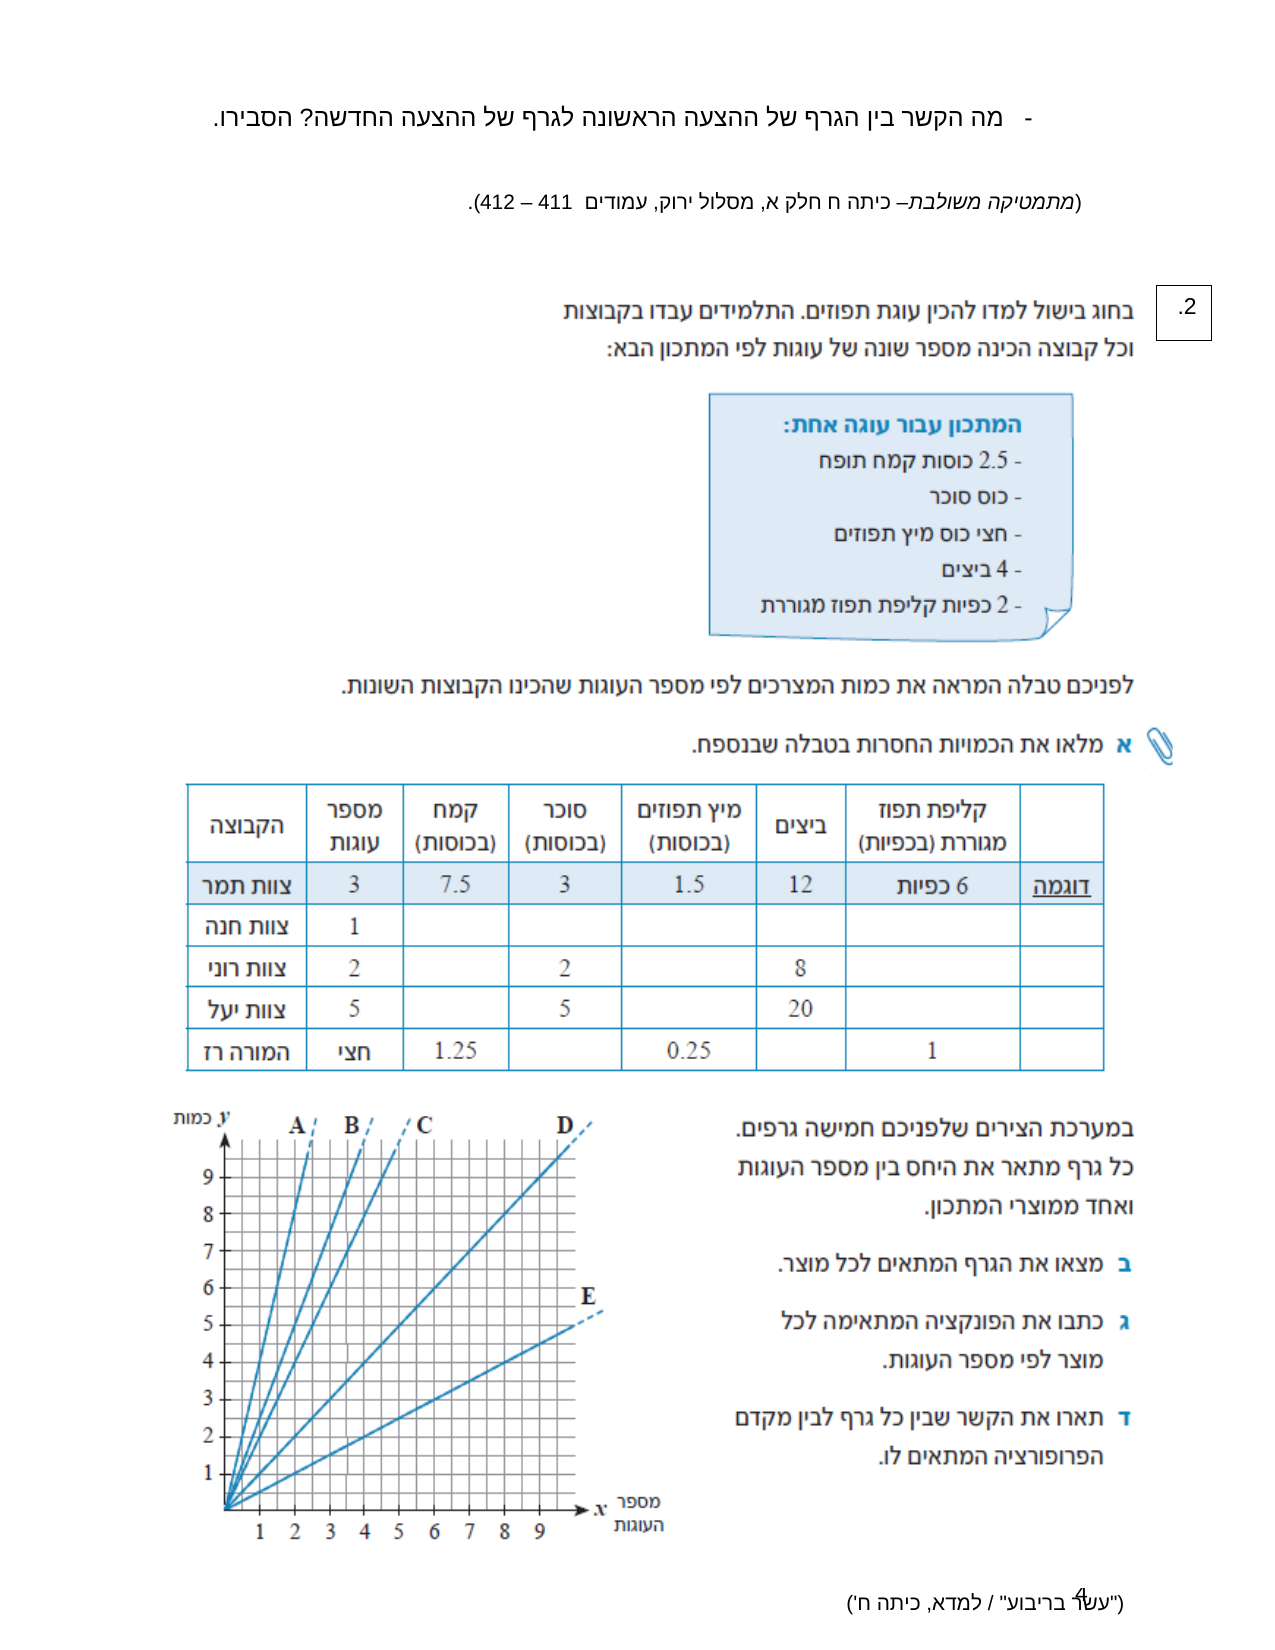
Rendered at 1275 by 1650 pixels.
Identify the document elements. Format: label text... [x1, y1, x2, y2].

text (מתמטיקה משולבת– כיתה ח חלק א, מסלול ירוק, עמודים 411 – 412). [187, 190, 1087, 214]
list מה הקשר בין הגרף של ההצעה הראשונה לגרף של ההצעה החדשה? הסבירו. [187, 103, 1024, 132]
